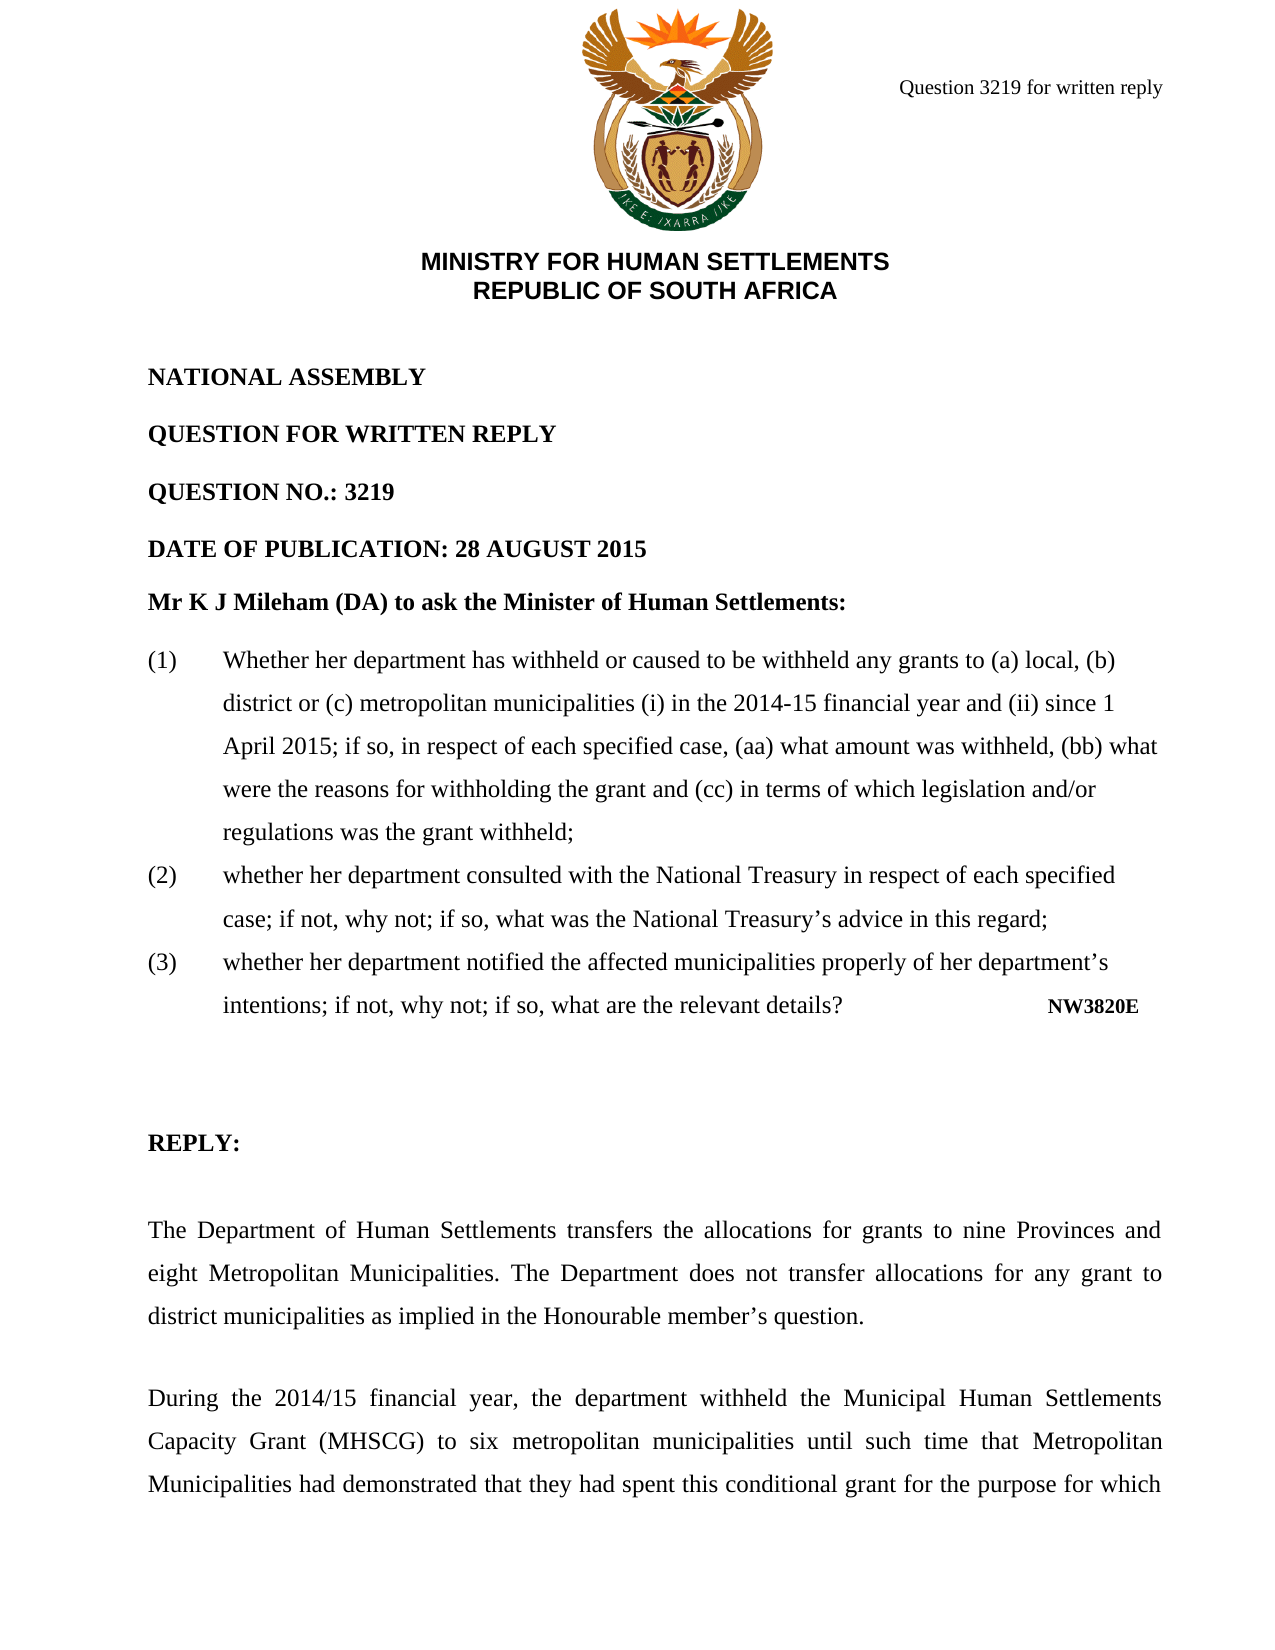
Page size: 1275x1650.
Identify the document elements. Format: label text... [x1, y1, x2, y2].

text DATE OF PUBLICATION: 28 AUGUST 2015 [148, 534, 1163, 563]
text The Department of Human Settlements transfers the allocations for grants to nine Provinces and eight . The Department does not transfer allocations for any grant to district municipalities as implied in the Honourable member’s question. [148, 1215, 1163, 1330]
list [148, 1383, 1163, 1498]
text QUESTION NO.: 3219 [148, 477, 1163, 506]
text MINISTRY FOR HUMAN SETTLEMENTS [148, 247, 1163, 276]
text (1) Whether her department has withheld or caused to be withheld any grants to (a) local, (b) district or (c) metropolitan municipalities (i) in the 2014-15 financial year and (ii) since 1 April 2015; if so, in respect of each specified case, (aa) what amount was withheld, (bb) what were the reasons for withholding the grant and (cc) in terms of which legislation and/or regulations was the grant withheld; [148, 645, 1163, 846]
text NATIONAL ASSEMBLY [148, 362, 1163, 391]
text QUESTION FOR WRITTEN REPLY [148, 419, 1163, 448]
picture [582, 8, 773, 231]
text (2) whether her department consulted with the National Treasury in respect of each specified case; if not, why not; if so, what was the National Treasury’s advice in this regard; [148, 861, 1163, 932]
text REPLY: [148, 1128, 1163, 1157]
text Mr K J Mileham (DA) to ask the Minister of Human Settlements: [148, 587, 1163, 616]
text (3) whether her department notified the affected municipalities properly of her department’s intentions; if not, why not; if so, what are the relevant details? NW3820E [148, 947, 1163, 1019]
